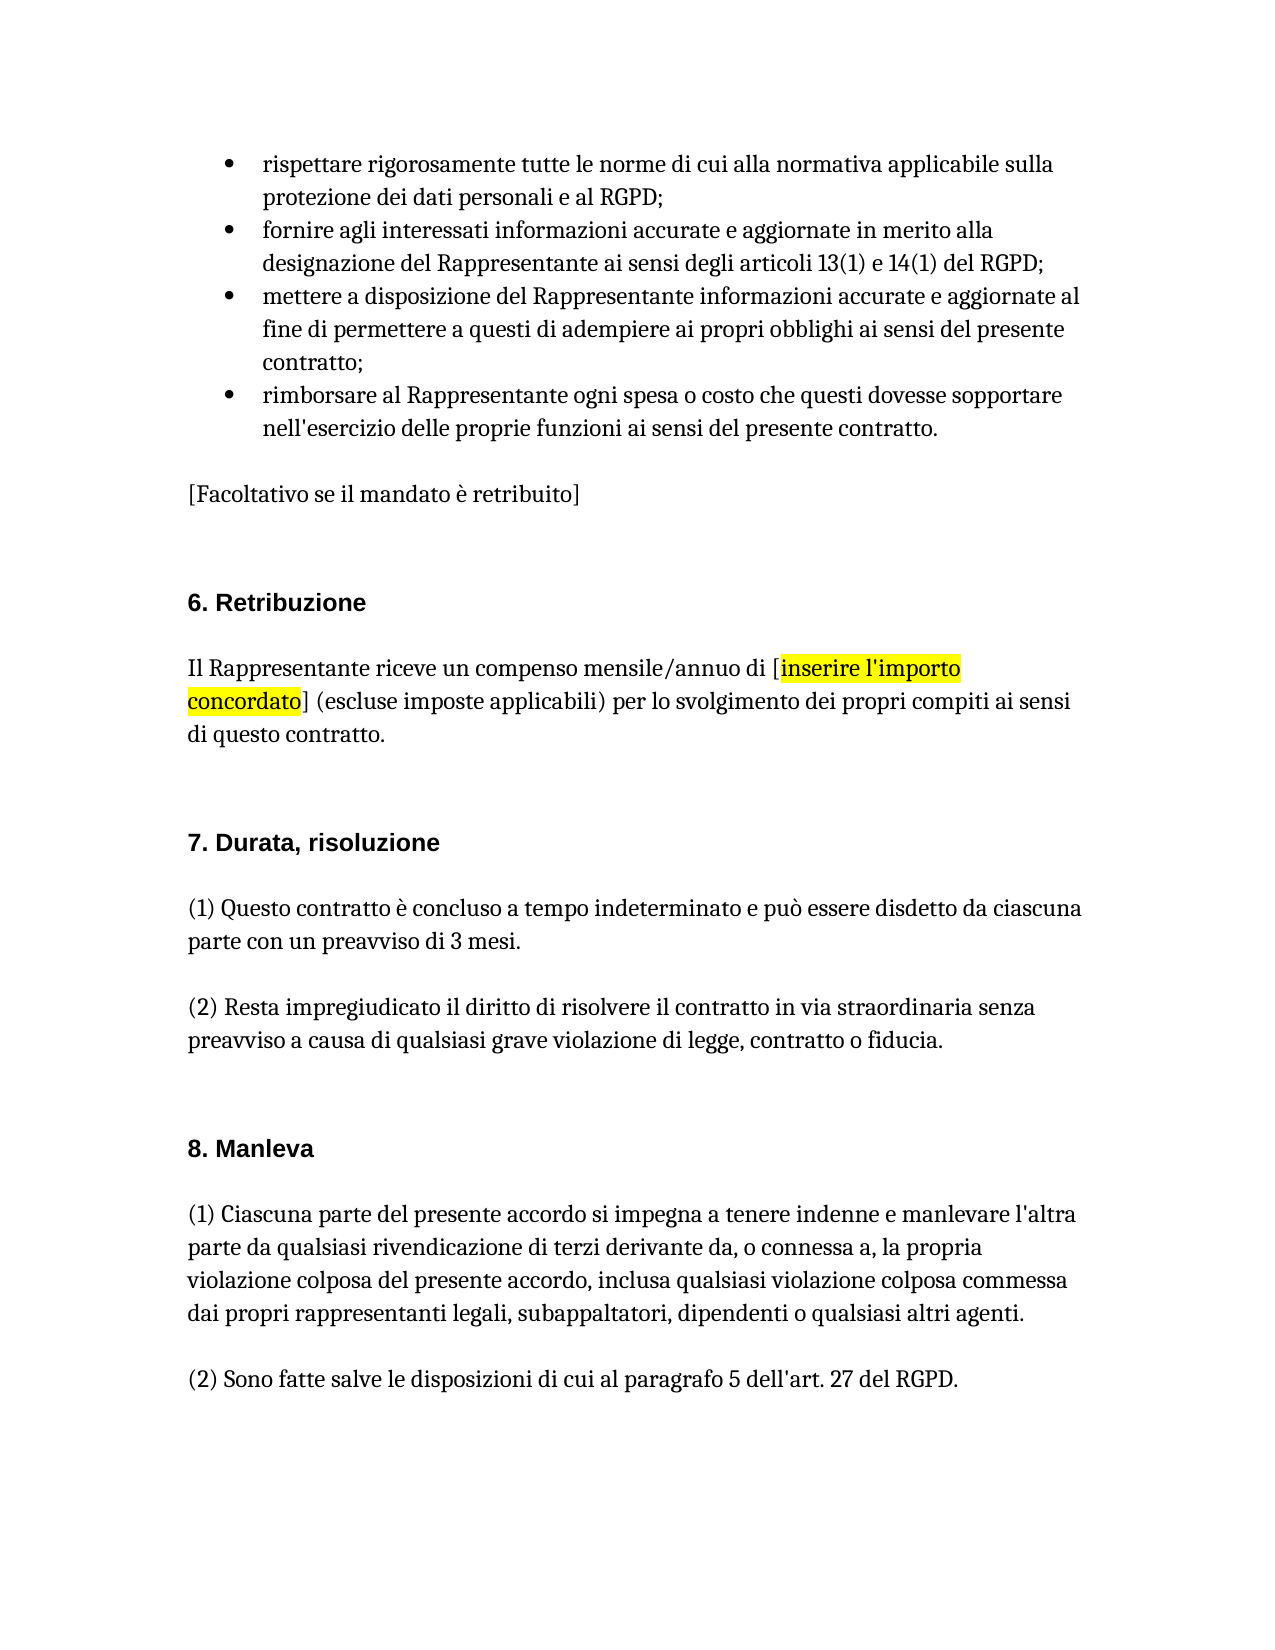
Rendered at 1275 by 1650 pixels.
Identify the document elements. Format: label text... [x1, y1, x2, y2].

text (2) Resta impregiudicato il diritto di risolvere il contratto in via straordinaria senza preavviso a causa di qualsiasi grave violazione di legge, contratto o fiducia. [187, 993, 1087, 1054]
subtitle 7. Durata, risoluzione [187, 828, 1087, 856]
list fornire agli interessati informazioni accurate e aggiornate in merito alla designazione del Rappresentante ai sensi degli articoli 13(1) e 14(1) del RGPD; [225, 216, 1087, 278]
subtitle 6. Retribuzione [187, 588, 1087, 617]
subtitle 8. Manleva [187, 1133, 1087, 1162]
text (1) Ciascuna parte del presente accordo si impegna a tenere indenne e manlevare l'altra parte da qualsiasi rivendicazione di terzi derivante da, o connessa a, la propria violazione colposa del presente accordo, inclusa qualsiasi violazione colposa commessa dai propri rappresentanti legali, subappaltatori, dipendenti o qualsiasi altri agenti. [187, 1167, 1087, 1327]
text [Facoltativo se il mandato è retribuito] [187, 480, 1087, 509]
text (1) Questo contratto è concluso a tempo indeterminato e può essere disdetto da ciascuna parte con un preavviso di 3 mesi. [187, 861, 1087, 956]
text Il Rappresentante riceve un compenso mensile/annuo di [inserire l'importo concordato] (escluse imposte applicabili) per lo svolgimento dei propri compiti ai sensi di questo contratto. [187, 621, 1087, 749]
list rimborsare al Rappresentante ogni spesa o costo che questi dovesse sopportare nell'esercizio delle proprie funzioni ai sensi del presente contratto. [225, 381, 1087, 443]
text (2) Sono fatte salve le disposizioni di cui al paragrafo 5 dell'art. 27 del RGPD. [187, 1365, 1087, 1393]
list mettere a disposizione del Rappresentante informazioni accurate e aggiornate al fine di permettere a questi di adempiere ai propri obblighi ai sensi del presente contratto; [225, 282, 1087, 377]
list rispettare rigorosamente tutte le norme di cui alla normativa applicabile sulla protezione dei dati personali e al RGPD; [225, 150, 1087, 212]
